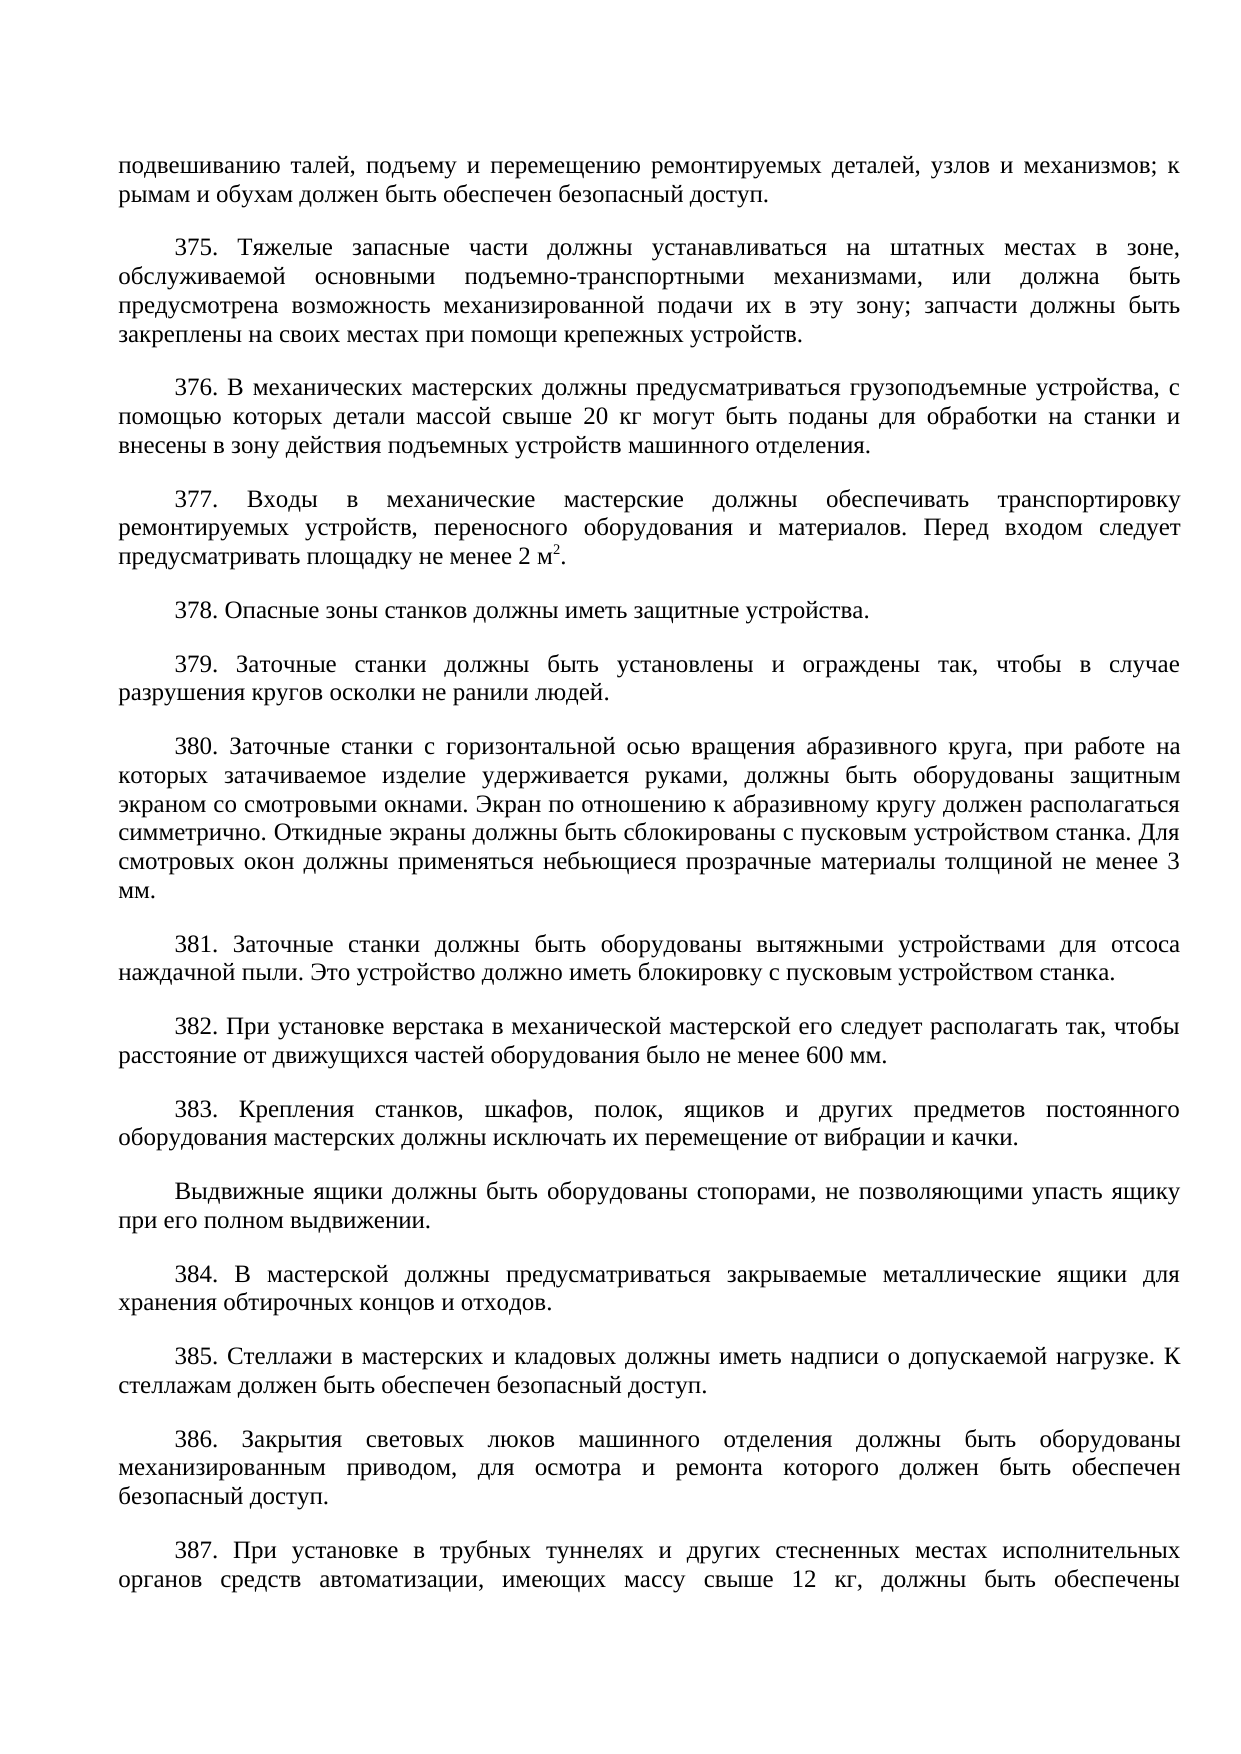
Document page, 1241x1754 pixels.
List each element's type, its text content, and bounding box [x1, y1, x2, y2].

text 381. Заточные станки должны быть оборудованы вытяжными устройствами для отсоса наждачной пыли. Это устройство должно иметь блокировку с пусковым устройством станка. [118, 929, 1181, 986]
text 385. Стеллажи в мастерских и кладовых должны иметь надписи о допускаемой нагрузке. К стеллажам должен быть обеспечен безопасный доступ. [118, 1341, 1181, 1399]
text 375. Тяжелые запасные части должны устанавливаться на штатных местах в зоне, обслуживаемой основными подъемно-транспортными механизмами, или должна быть предусмотрена возможность механизированной подачи их в эту зону; запчасти должны быть закреплены на своих местах при помощи крепежных устройств. [118, 232, 1181, 347]
text 379. Заточные станки должны быть установлены и ограждены так, чтобы в случае разрушения кругов осколки не ранили людей. [118, 649, 1181, 706]
text 384. В мастерской должны предусматриваться закрываемые металлические ящики для хранения обтирочных концов и отходов. [118, 1259, 1181, 1316]
text 382. При установке верстака в механической мастерской его следует располагать так, чтобы расстояние от движущихся частей оборудования было не менее 600 мм. [118, 1011, 1181, 1069]
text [118, 150, 1181, 207]
text 376. В механических мастерских должны предусматриваться грузоподъемные устройства, с помощью которых детали массой свыше 20 кг могут быть поданы для обработки на станки и внесены в зону действия подъемных устройств машинного отделения. [118, 372, 1181, 459]
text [118, 1535, 1181, 1592]
text 383. Крепления станков, шкафов, полок, ящиков и других предметов постоянного оборудования мастерских должны исключать их перемещение от вибрации и качки. [118, 1094, 1181, 1151]
text Выдвижные ящики должны быть оборудованы стопорами, не позволяющими упасть ящику при его полном выдвижении. [118, 1176, 1181, 1234]
text 380. Заточные станки с горизонтальной осью вращения абразивного круга, при работе на которых затачиваемое изделие удерживается руками, должны быть оборудованы защитным экраном со смотровыми окнами. Экран по отношению к абразивному кругу должен располагаться симметрично. Откидные экраны должны быть сблокированы с пусковым устройством станка. Для смотровых окон должны применяться небьющиеся прозрачные материалы толщиной не менее 3 мм. [118, 731, 1181, 904]
text 386. Закрытия световых люков машинного отделения должны быть оборудованы механизированным приводом, для осмотра и ремонта которого должен быть обеспечен безопасный доступ. [118, 1424, 1181, 1510]
text 377. Входы в механические мастерские должны обеспечивать транспортировку ремонтируемых устройств, переносного оборудования и материалов. Перед входом следует предусматривать площадку не менее 2 м2. [118, 484, 1181, 570]
text 378. Опасные зоны станков должны иметь защитные устройства. [118, 595, 1181, 624]
